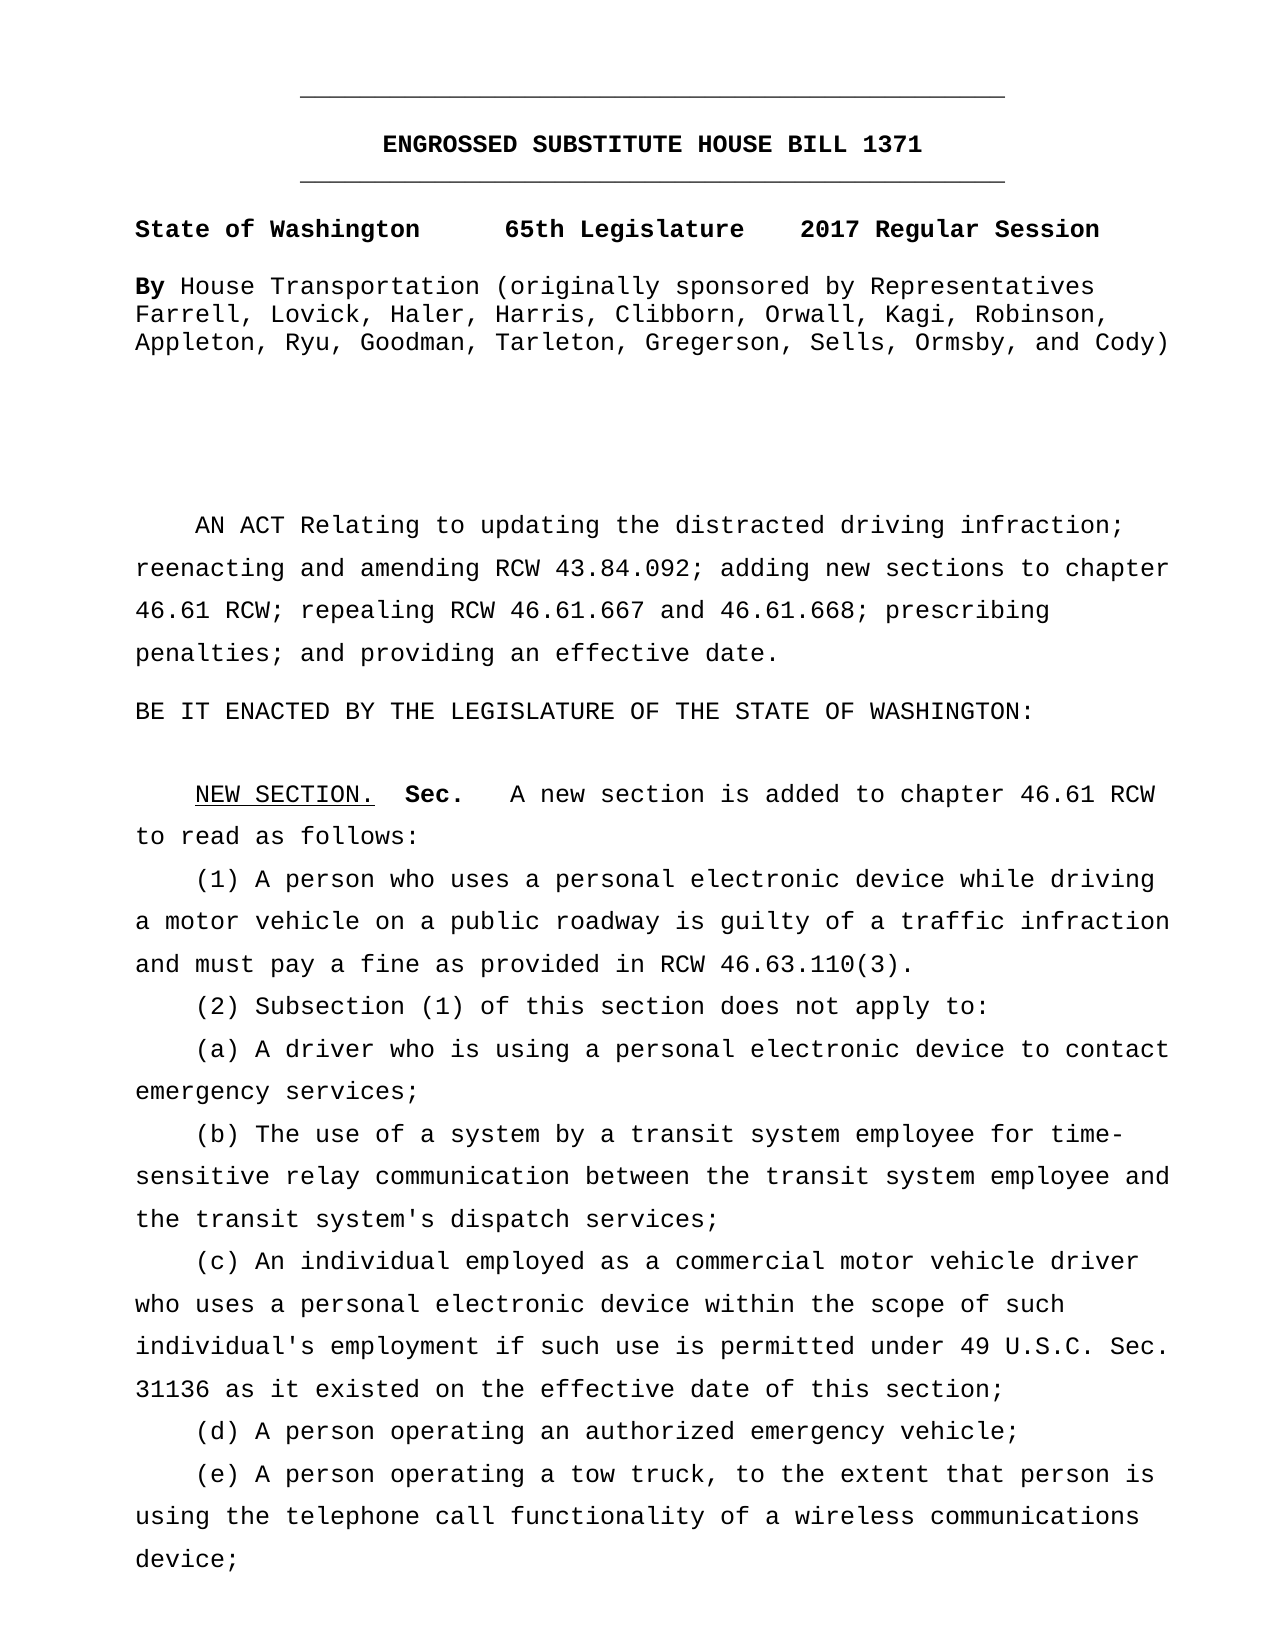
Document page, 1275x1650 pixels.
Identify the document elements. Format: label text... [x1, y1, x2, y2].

text (2) Subsection (1) of this section does not apply to: [135, 981, 1170, 1023]
text ENGROSSED SUBSTITUTE HOUSE BILL 1371 [135, 132, 1170, 160]
text State of Washington 65th Legislature 2017 Regular Session [135, 217, 1170, 245]
text By House Transportation (originally sponsored by Representatives Farrell, Lovick, Haler, Harris, Clibborn, Orwall, Kagi, Robinson, Appleton, Ryu, Goodman, Tarleton, Gregerson, Sells, Ormsby, and Cody) [135, 273, 1170, 358]
text (1) A person who uses a personal electronic device while driving a motor vehicle on a public roadway is guilty of a traffic infraction and must pay a fine as provided in RCW 46.63.110(3). [135, 853, 1170, 981]
text BE IT ENACTED BY THE LEGISLATURE OF THE STATE OF WASHINGTON: [135, 698, 1170, 727]
text (d) A person operating an authorized emergency vehicle; [135, 1406, 1170, 1448]
text (e) A person operating a tow truck, to the extent that person is using the telephone call functionality of a wireless communications device; [135, 1448, 1170, 1576]
text (c) An individual employed as a commercial motor vehicle driver who uses a personal electronic device within the scope of such individual's employment if such use is permitted under 49 U.S.C. Sec. 31136 as it existed on the effective date of this section; [135, 1236, 1170, 1406]
text (b) The use of a system by a transit system employee for time-sensitive relay communication between the transit system employee and the transit system's dispatch services; [135, 1108, 1170, 1236]
text _______________________________________________ [135, 160, 1170, 188]
text AN ACT Relating to updating the distracted driving infraction; reenacting and amending RCW 43.84.092; adding new sections to chapter 46.61 RCW; repealing RCW 46.61.667 and 46.61.668; prescribing penalties; and providing an effective date. [135, 500, 1170, 670]
text (a) A driver who is using a personal electronic device to contact emergency services; [135, 1023, 1170, 1108]
text _______________________________________________ [135, 75, 1170, 103]
text NEW SECTION. Sec. A new section is added to chapter 46.61 RCW to read as follows: [135, 768, 1170, 853]
